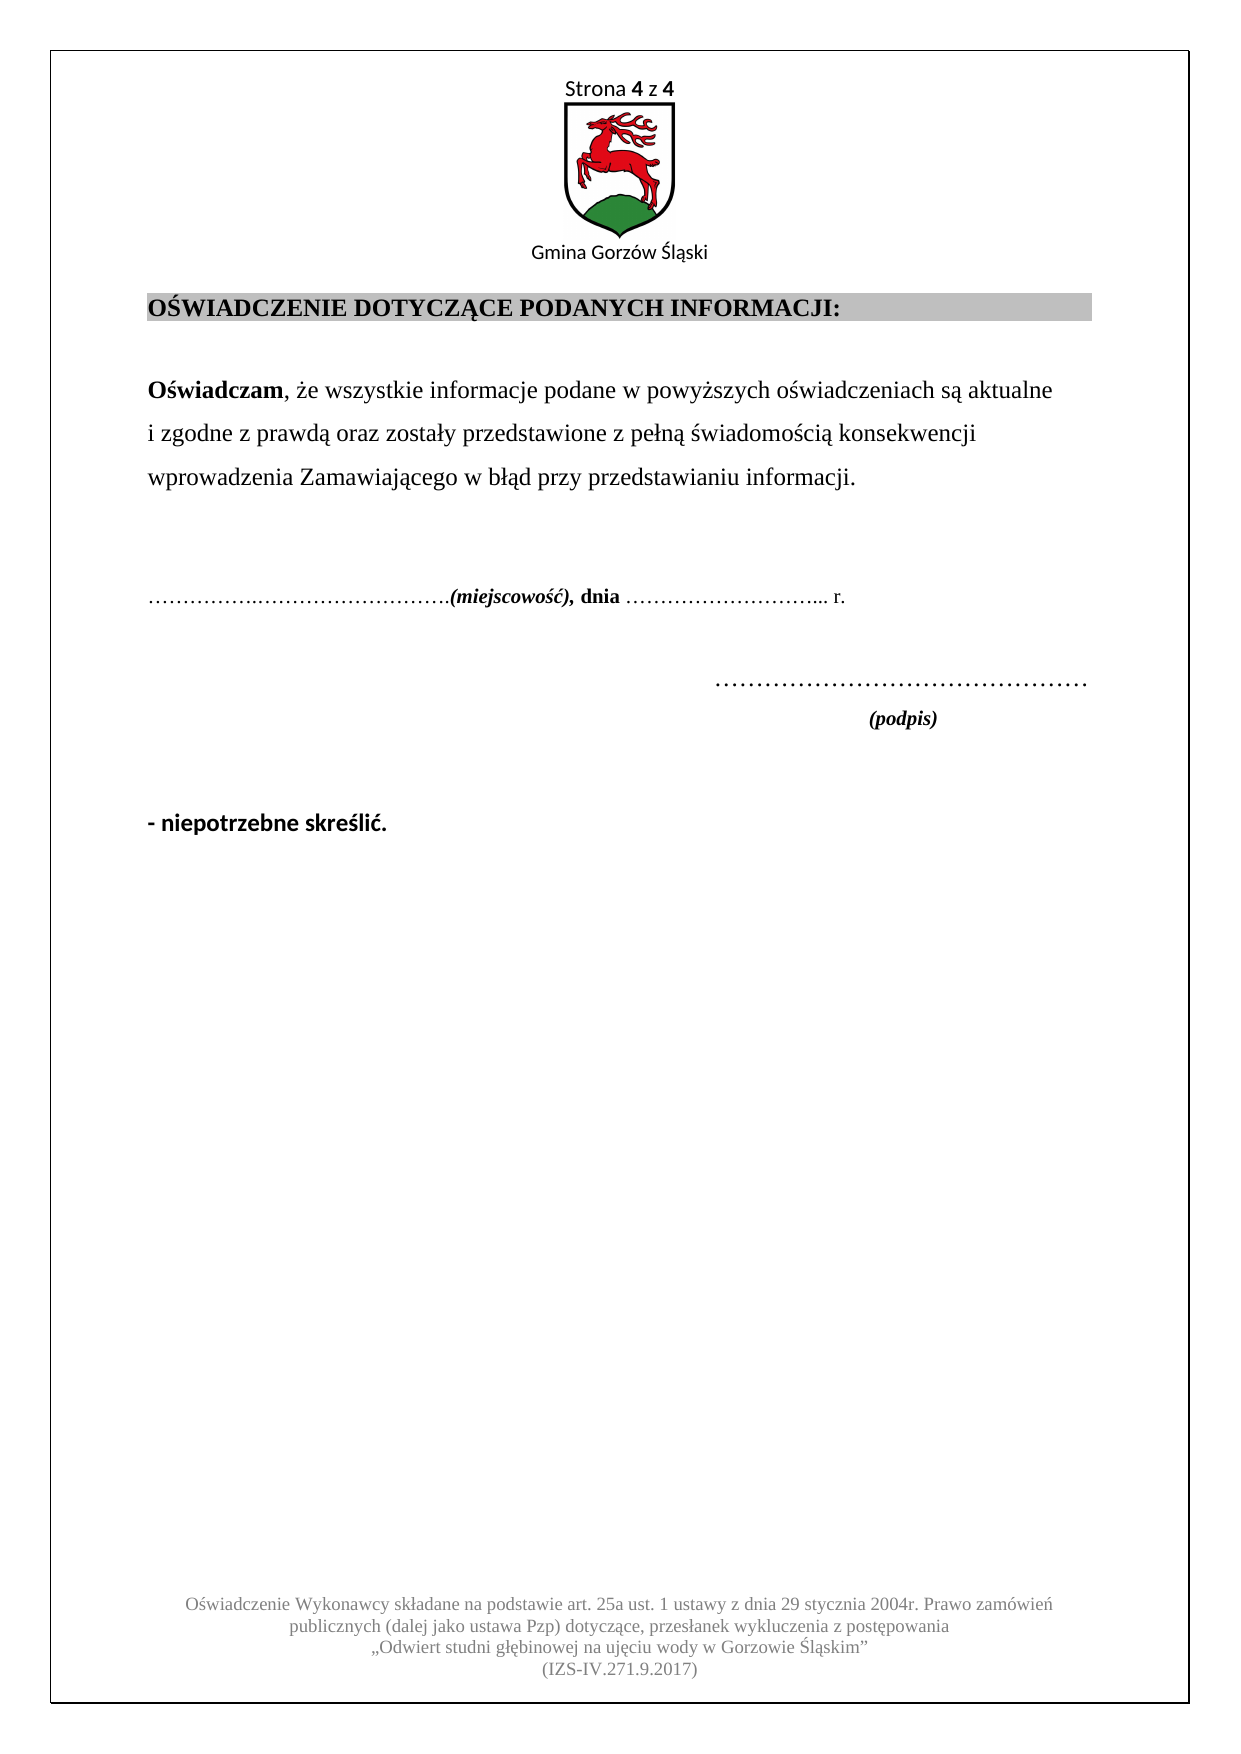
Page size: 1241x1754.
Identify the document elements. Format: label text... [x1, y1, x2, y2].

text Oświadczam, że wszystkie informacje podane w powyższych oświadczeniach są aktualne i zgodne z prawdą oraz zostały przedstawione z pełną świadomością konsekwencji wprowadzenia Zamawiającego w błąd przy przedstawianiu informacji. [147, 375, 1092, 490]
picture [563, 101, 676, 240]
text …………….……………………….(miejscowość), dnia ………………………... r. [147, 584, 1092, 608]
text OŚWIADCZENIE DOTYCZĄCE PODANYCH INFORMACJI: [147, 293, 1092, 321]
text ……………………………………… [147, 663, 1092, 692]
text (podpis) [737, 706, 1092, 730]
text - niepotrzebne skreślić. [147, 807, 1092, 837]
